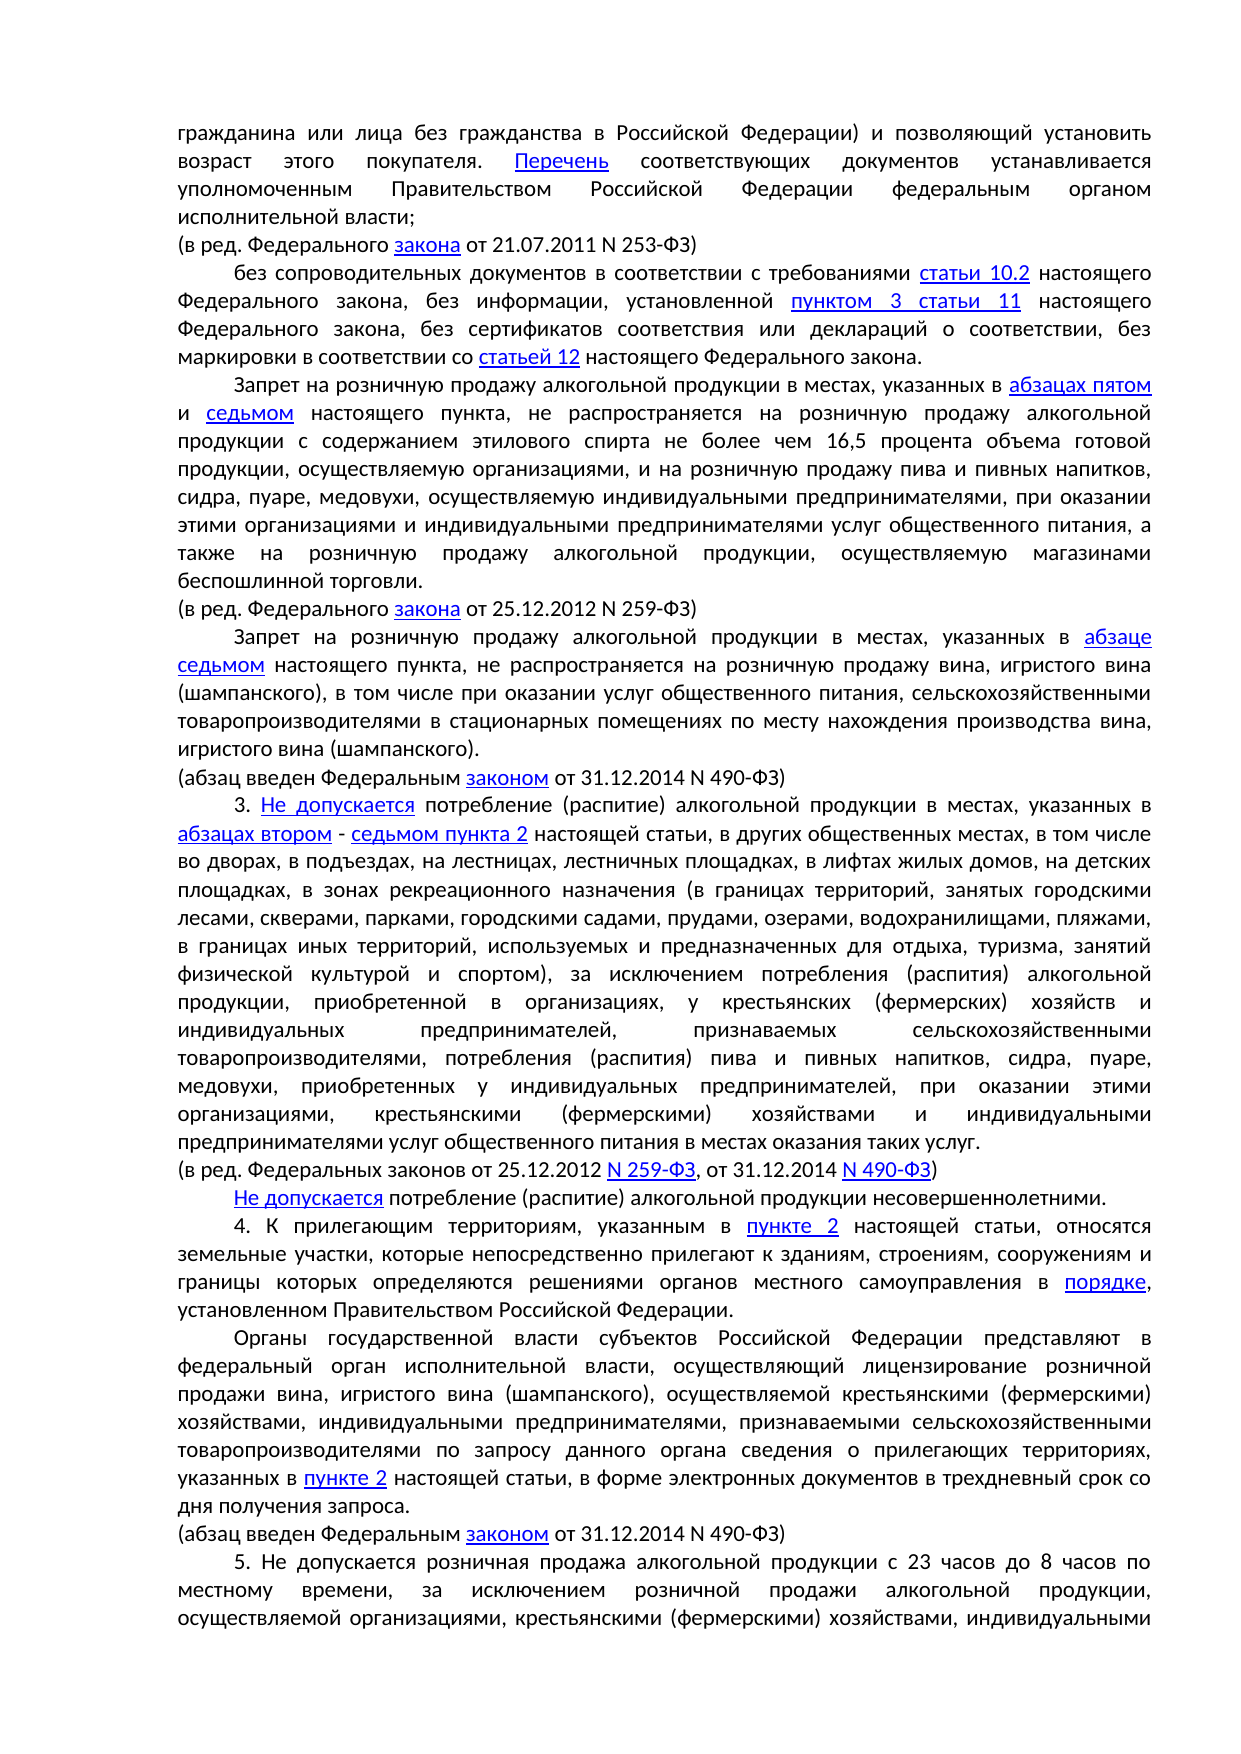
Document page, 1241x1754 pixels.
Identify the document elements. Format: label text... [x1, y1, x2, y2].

text 4. К прилегающим территориям, указанным в пункте 2 настоящей статьи, относятся земельные участки, которые непосредственно прилегают к зданиям, строениям, сооружениям и границы которых определяются решениями органов местного самоуправления в порядке, установленном Правительством Российской Федерации. [177, 1211, 1152, 1323]
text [177, 1547, 1152, 1631]
text (абзац введен Федеральным законом от 31.12.2014 N 490-ФЗ) [177, 763, 1152, 791]
text 3. Не допускается потребление (распитие) алкогольной продукции в местах, указанных в абзацах втором - седьмом пункта 2 настоящей статьи, в других общественных местах, в том числе во дворах, в подъездах, на лестницах, лестничных площадках, в лифтах жилых домов, на детских площадках, в зонах рекреационного назначения (в границах территорий, занятых городскими лесами, скверами, парками, городскими садами, прудами, озерами, водохранилищами, пляжами, в границах иных территорий, используемых и предназначенных для отдыха, туризма, занятий физической культурой и спортом), за исключением потребления (распития) алкогольной продукции, приобретенной в организациях, у крестьянских (фермерских) хозяйств и индивидуальных предпринимателей, признаваемых сельскохозяйственными товаропроизводителями, потребления (распития) пива и пивных напитков, сидра, пуаре, медовухи, приобретенных у индивидуальных предпринимателей, при оказании этими организациями, крестьянскими (фермерскими) хозяйствами и индивидуальными предпринимателями услуг общественного питания в местах оказания таких услуг. [177, 791, 1152, 1155]
text (в ред. Федеральных законов от 25.12.2012 N 259-ФЗ, от 31.12.2014 N 490-ФЗ) [177, 1155, 1152, 1183]
text Запрет на розничную продажу алкогольной продукции в местах, указанных в абзацах пятом и седьмом настоящего пункта, не распространяется на розничную продажу алкогольной продукции с содержанием этилового спирта не более чем 16,5 процента объема готовой продукции, осуществляемую организациями, и на розничную продажу пива и пивных напитков, сидра, пуаре, медовухи, осуществляемую индивидуальными предпринимателями, при оказании этими организациями и индивидуальными предпринимателями услуг общественного питания, а также на розничную продажу алкогольной продукции, осуществляемую магазинами беспошлинной торговли. [177, 370, 1152, 594]
text без сопроводительных документов в соответствии с требованиями статьи 10.2 настоящего Федерального закона, без информации, установленной пунктом 3 статьи 11 настоящего Федерального закона, без сертификатов соответствия или деклараций о соответствии, без маркировки в соответствии со статьей 12 настоящего Федерального закона. [177, 258, 1152, 370]
text (абзац введен Федеральным законом от 31.12.2014 N 490-ФЗ) [177, 1519, 1152, 1547]
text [177, 118, 1152, 230]
text Запрет на розничную продажу алкогольной продукции в местах, указанных в абзаце седьмом настоящего пункта, не распространяется на розничную продажу вина, игристого вина (шампанского), в том числе при оказании услуг общественного питания, сельскохозяйственными товаропроизводителями в стационарных помещениях по месту нахождения производства вина, игристого вина (шампанского). [177, 622, 1152, 763]
text Не допускается потребление (распитие) алкогольной продукции несовершеннолетними. [177, 1183, 1152, 1211]
text (в ред. Федерального закона от 21.07.2011 N 253-ФЗ) [177, 230, 1152, 258]
text (в ред. Федерального закона от 25.12.2012 N 259-ФЗ) [177, 594, 1152, 622]
text Органы государственной власти субъектов Российской Федерации представляют в федеральный орган исполнительной власти, осуществляющий лицензирование розничной продажи вина, игристого вина (шампанского), осуществляемой крестьянскими (фермерскими) хозяйствами, индивидуальными предпринимателями, признаваемыми сельскохозяйственными товаропроизводителями по запросу данного органа сведения о прилегающих территориях, указанных в пункте 2 настоящей статьи, в форме электронных документов в трехдневный срок со дня получения запроса. [177, 1323, 1152, 1519]
